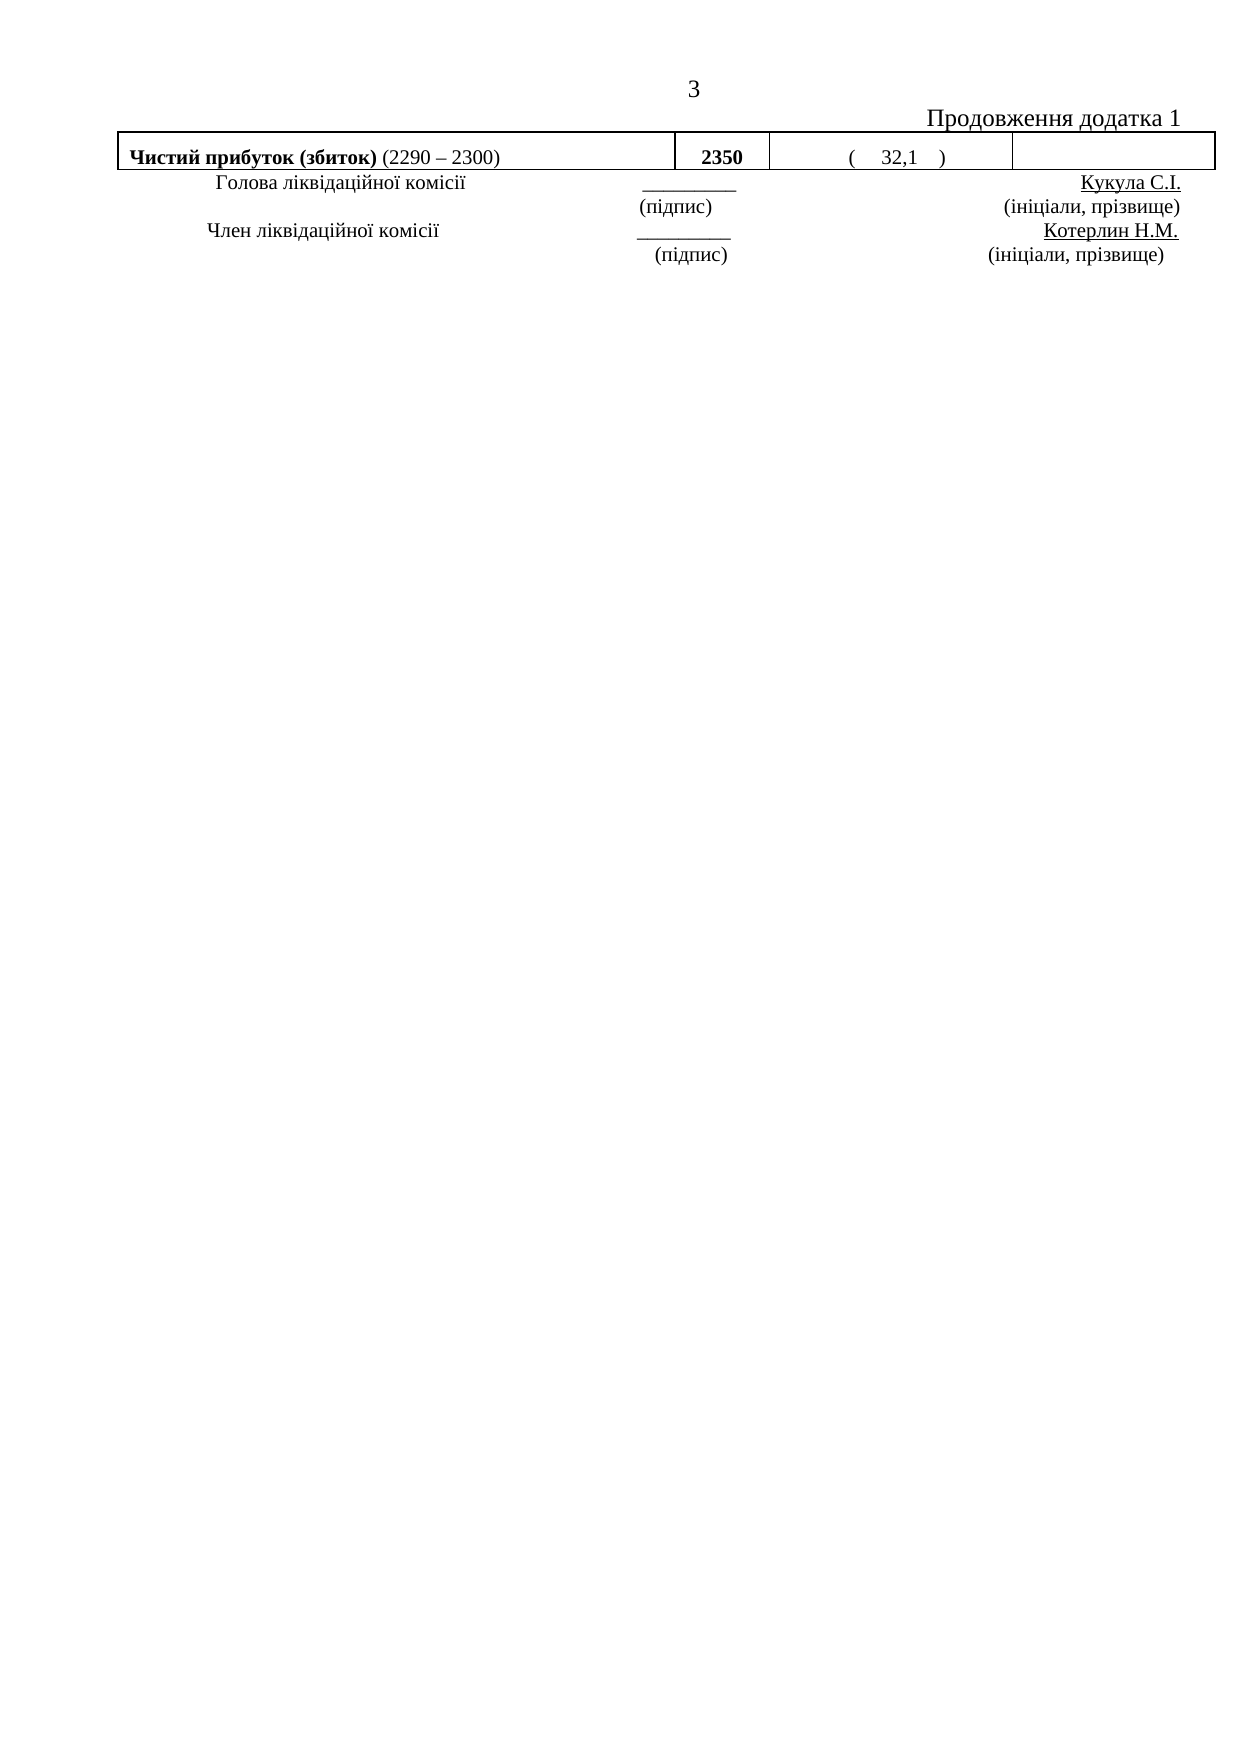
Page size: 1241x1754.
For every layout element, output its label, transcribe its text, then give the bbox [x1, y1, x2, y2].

table_cell ( 32,1 ) [807, 133, 961, 169]
table_cell [1169, 133, 1214, 169]
text (підпис) (ініціали, прізвище) [207, 242, 1181, 266]
table_cell Чистий прибуток (збиток) (2290 – 2300) [119, 133, 674, 169]
text Член ліквідаційної комісії _________ Котерлин Н.М. [207, 218, 1181, 242]
text (підпис) (ініціали, прізвище) [207, 194, 1181, 218]
table_cell 2350 [676, 133, 769, 169]
table_cell [961, 133, 1012, 169]
table_cell [1075, 133, 1169, 169]
table_cell [770, 133, 807, 169]
table_cell [1013, 133, 1075, 169]
text Голова ліквідаційної комісії _________ Кукула С.І. [207, 170, 1181, 194]
